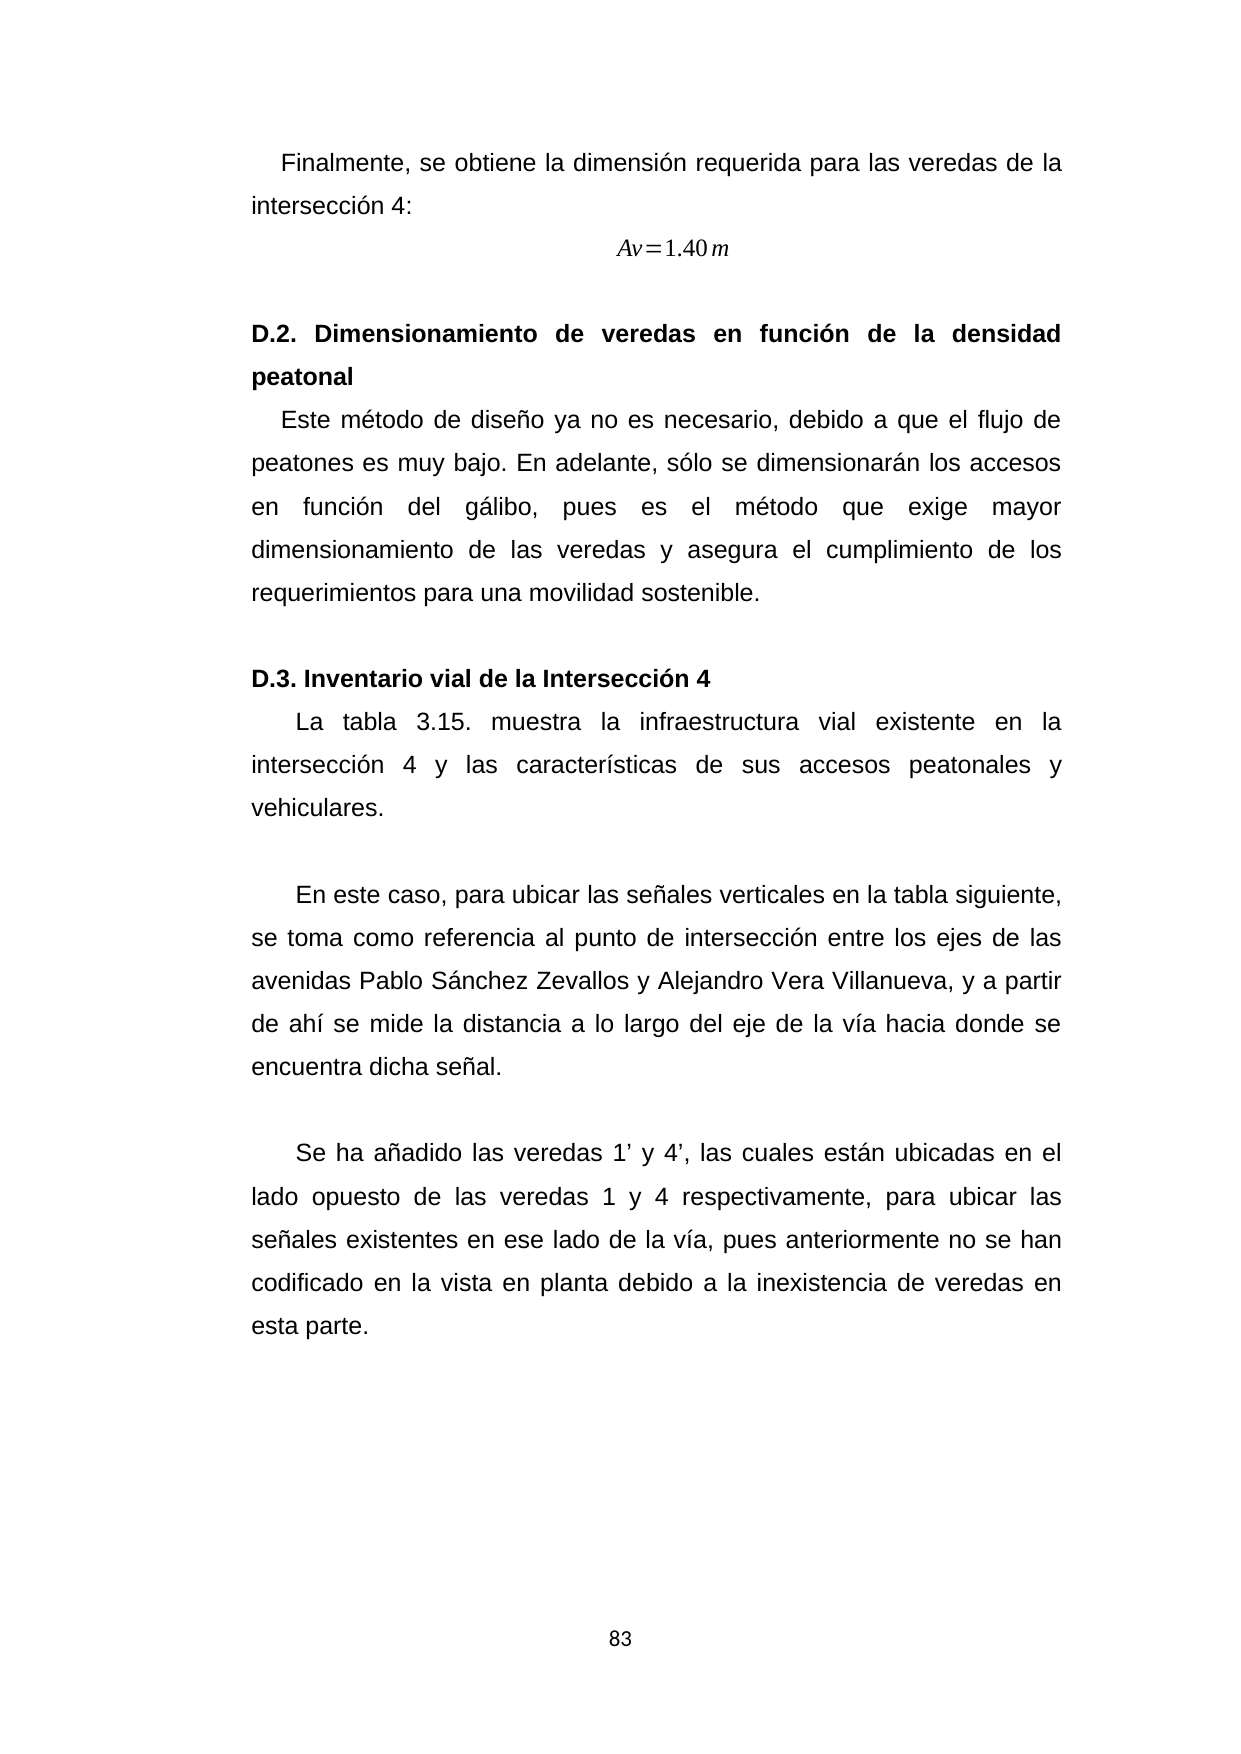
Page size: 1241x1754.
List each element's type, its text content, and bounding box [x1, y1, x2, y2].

list Este método de diseño ya no es necesario, debido a que el flujo de peatones es muy bajo. En adelante, sólo se dimensionarán los accesos en función del gálibo, pues es el método que exige mayor dimensionamiento de las veredas y asegura el cumplimiento de los requerimientos para una movilidad sostenible. [251, 405, 1063, 607]
list D.3. Inventario vial de la Intersección 4 [251, 664, 1063, 693]
list La tabla 3.15. muestra la infraestructura vial existente en la intersección 4 y las características de sus accesos peatonales y vehiculares. [251, 707, 1063, 822]
list Se ha añadido las veredas 1’ y 4’, las cuales están ubicadas en el lado opuesto de las veredas 1 y 4 respectivamente, para ubicar las señales existentes en ese lado de la vía, pues anteriormente no se han codificado en la vista en planta debido a la inexistencia de veredas en esta parte. [251, 1138, 1063, 1340]
list D.2. Dimensionamiento de veredas en función de la densidad peatonal [251, 319, 1063, 391]
list En este caso, para ubicar las señales verticales en la tabla siguiente, se toma como referencia al punto de intersección entre los ejes de las avenidas Pablo Sánchez Zevallos y Alejandro Vera Villanueva, y a partir de ahí se mide la distancia a lo largo del eje de la vía hacia donde se encuentra dicha señal. [251, 880, 1063, 1081]
list Finalmente, se obtiene la dimensión requerida para las veredas de la intersección 4: [251, 148, 1063, 219]
